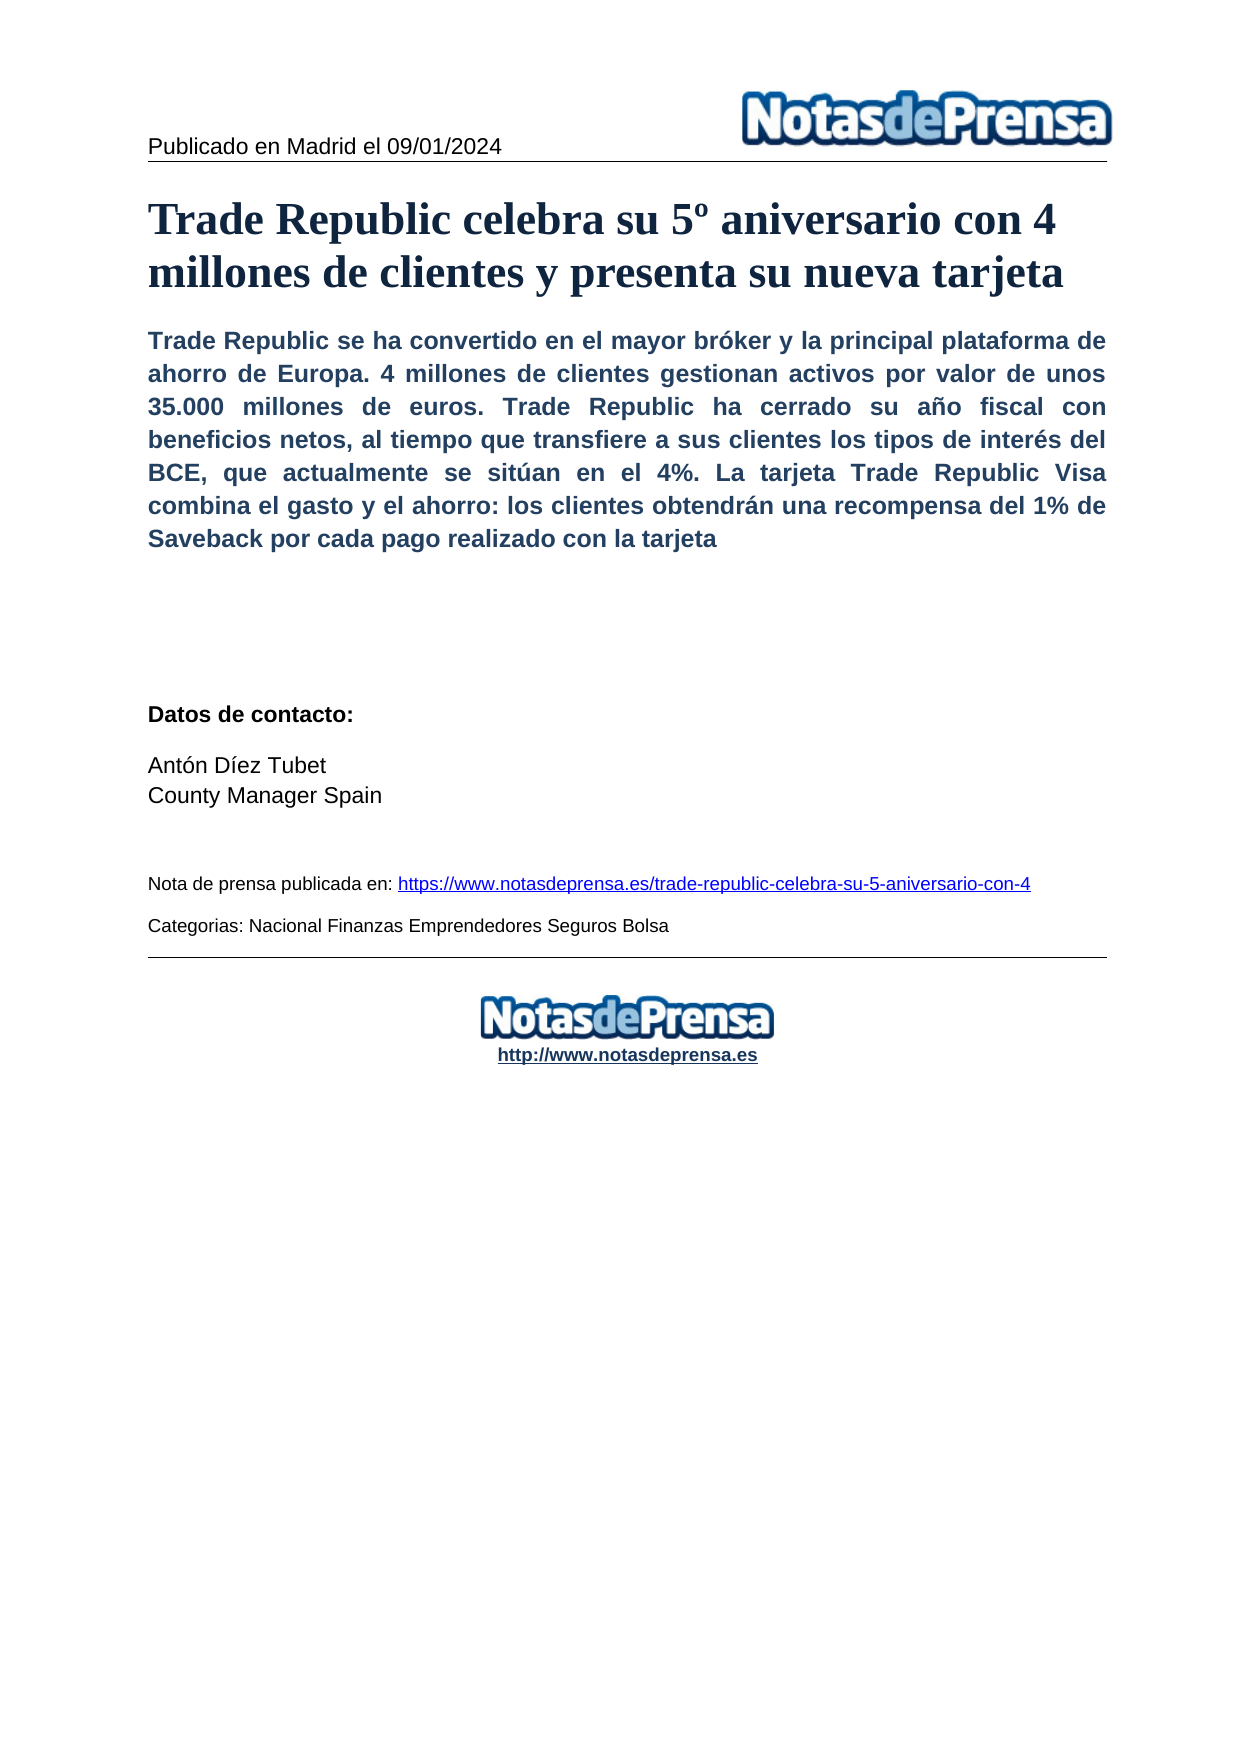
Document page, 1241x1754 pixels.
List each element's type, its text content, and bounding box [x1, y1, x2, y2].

text http://www.notasdeprensa.es [148, 1044, 1107, 1066]
text Datos de contacto: [148, 701, 1107, 727]
subtitle Trade Republic se ha convertido en el mayor bróker y la principal plataforma de ahorro de Europa. 4 millones de clientes gestionan activos por valor de unos 35.000 millones de euros. Trade Republic ha cerrado su año fiscal con beneficios netos, al tiempo que transfiere a sus clientes los tipos de interés del BCE, que actualmente se sitúan en el 4%. La tarjeta Trade Republic Visa combina el gasto y el ahorro: los clientes obtendrán una recompensa del 1% de Saveback por cada pago realizado con la tarjeta [148, 326, 1107, 553]
text County Manager Spain [148, 782, 1063, 808]
text Antón Díez Tubet [148, 752, 1063, 778]
text Nota de prensa publicada en: https://www.notasdeprensa.es/trade-republic-celebra-su-5-aniversario-con-4 [148, 872, 1107, 894]
picture [480, 994, 775, 1041]
text Categorias: Nacional Finanzas Emprendedores Seguros Bolsa [148, 915, 1107, 936]
subtitle Trade Republic celebra su 5º aniversario con 4 millones de clientes y presenta su nueva tarjeta [148, 192, 1107, 297]
picture [742, 90, 1113, 148]
text Publicado en Madrid el 09/01/2024 [148, 133, 1107, 161]
